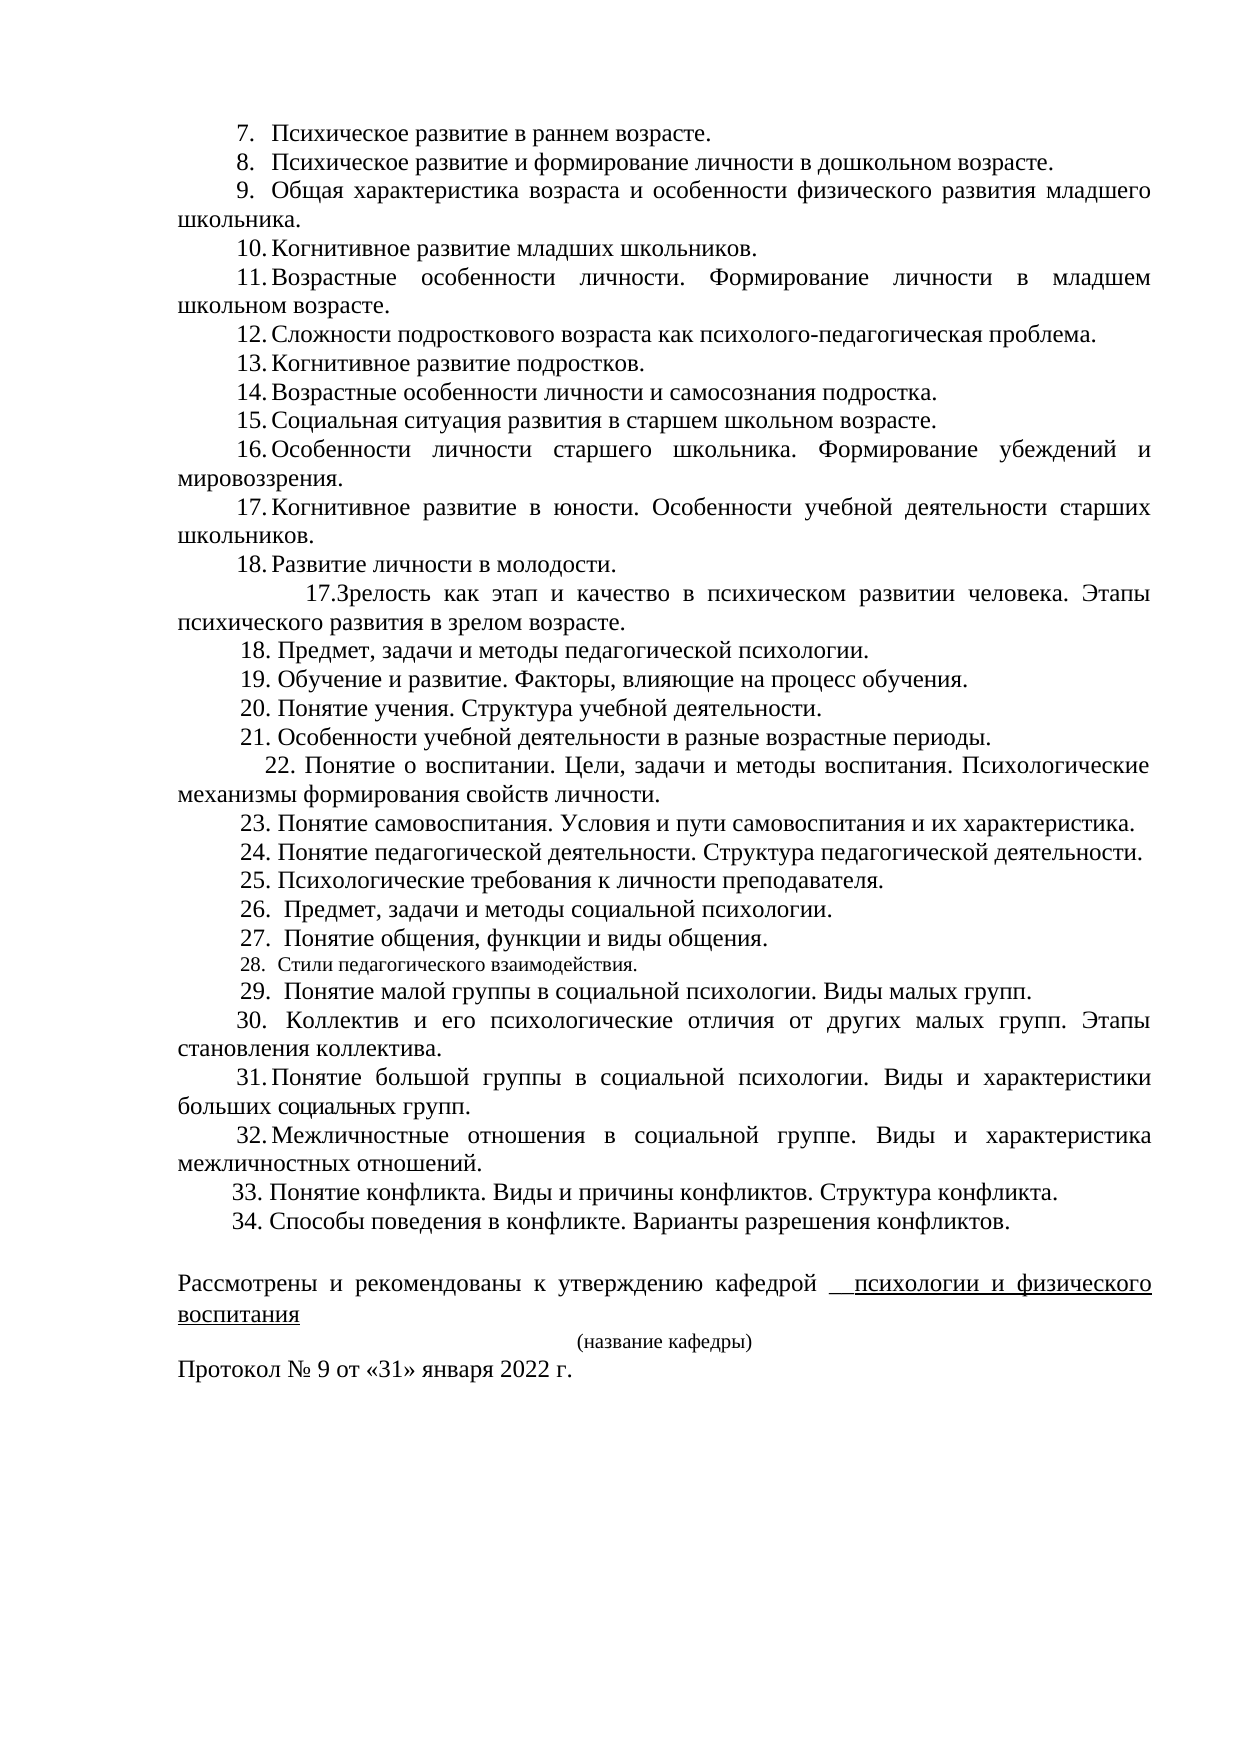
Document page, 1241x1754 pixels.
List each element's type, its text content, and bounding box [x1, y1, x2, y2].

text 18. Предмет, задачи и методы педагогической психологии. [177, 636, 1152, 664]
list Особенности личности старшего школьника. Формирование убеждений и мировоззрения. [177, 434, 1152, 492]
list Межличностные отношения в социальной группе. Виды и характеристика межличностных отношений. [177, 1120, 1152, 1177]
text 17.Зрелость как этап и качество в психическом развитии человека. Этапы психического развития в зрелом возрасте. [177, 578, 1152, 636]
list Понятие малой группы в социальной психологии. Виды малых групп. [240, 976, 1152, 1005]
text 25. Психологические требования к личности преподавателя. [177, 866, 1152, 894]
list Возрастные особенности личности. Формирование личности в младшем школьном возрасте. [177, 262, 1152, 319]
list Сложности подросткового возраста как психолого-педагогическая проблема. [177, 319, 1152, 348]
list Понятие большой группы в социальной психологии. Виды и характеристики больших социальных групп. [177, 1062, 1152, 1120]
text 23. Понятие самовоспитания. Условия и пути самовоспитания и их характеристика. [177, 808, 1152, 837]
text 19. Обучение и развитие. Факторы, влияющие на процесс обучения. [177, 664, 1152, 693]
text Протокол № 9 от «31» января 2022 г. [177, 1354, 1152, 1383]
list Общая характеристика возраста и особенности физического развития младшего школьника. [177, 176, 1152, 233]
list Возрастные особенности личности и самосознания подростка. [177, 377, 1152, 406]
list Понятие общения, функции и виды общения. [240, 923, 1152, 952]
text 33. Понятие конфликта. Виды и причины конфликтов. Структура конфликта. [207, 1177, 1152, 1206]
text Рассмотрены и рекомендованы к утверждению кафедрой __психологии и физического воспитания [177, 1268, 1152, 1327]
list Предмет, задачи и методы социальной психологии. [240, 894, 1152, 923]
list Социальная ситуация развития в старшем школьном возрасте. [177, 406, 1152, 434]
text (название кафедры) [177, 1329, 1152, 1353]
list Когнитивное развитие в юности. Особенности учебной деятельности старших школьников. [177, 492, 1152, 549]
list Психическое развитие в раннем возрасте. [177, 118, 1152, 147]
list Психическое развитие и формирование личности в дошкольном возрасте. [177, 147, 1152, 176]
text 34. Способы поведения в конфликте. Варианты разрешения конфликтов. [207, 1206, 1152, 1235]
text 21. Особенности учебной деятельности в разные возрастные периоды. [177, 722, 1152, 751]
list Когнитивное развитие младших школьников. [177, 233, 1152, 262]
list Стили педагогического взаимодействия. [240, 952, 1152, 976]
list Когнитивное развитие подростков. [177, 348, 1152, 377]
text 20. Понятие учения. Структура учебной деятельности. [177, 693, 1152, 722]
list Коллектив и его психологические отличия от других малых групп. Этапы становления коллектива. [177, 1005, 1152, 1062]
text 22. Понятие о воспитании. Цели, задачи и методы воспитания. Психологические механизмы формирования свойств личности. [177, 751, 1152, 808]
list Развитие личности в молодости. [177, 549, 1152, 578]
text 24. Понятие педагогической деятельности. Структура педагогической деятельности. [177, 837, 1152, 866]
